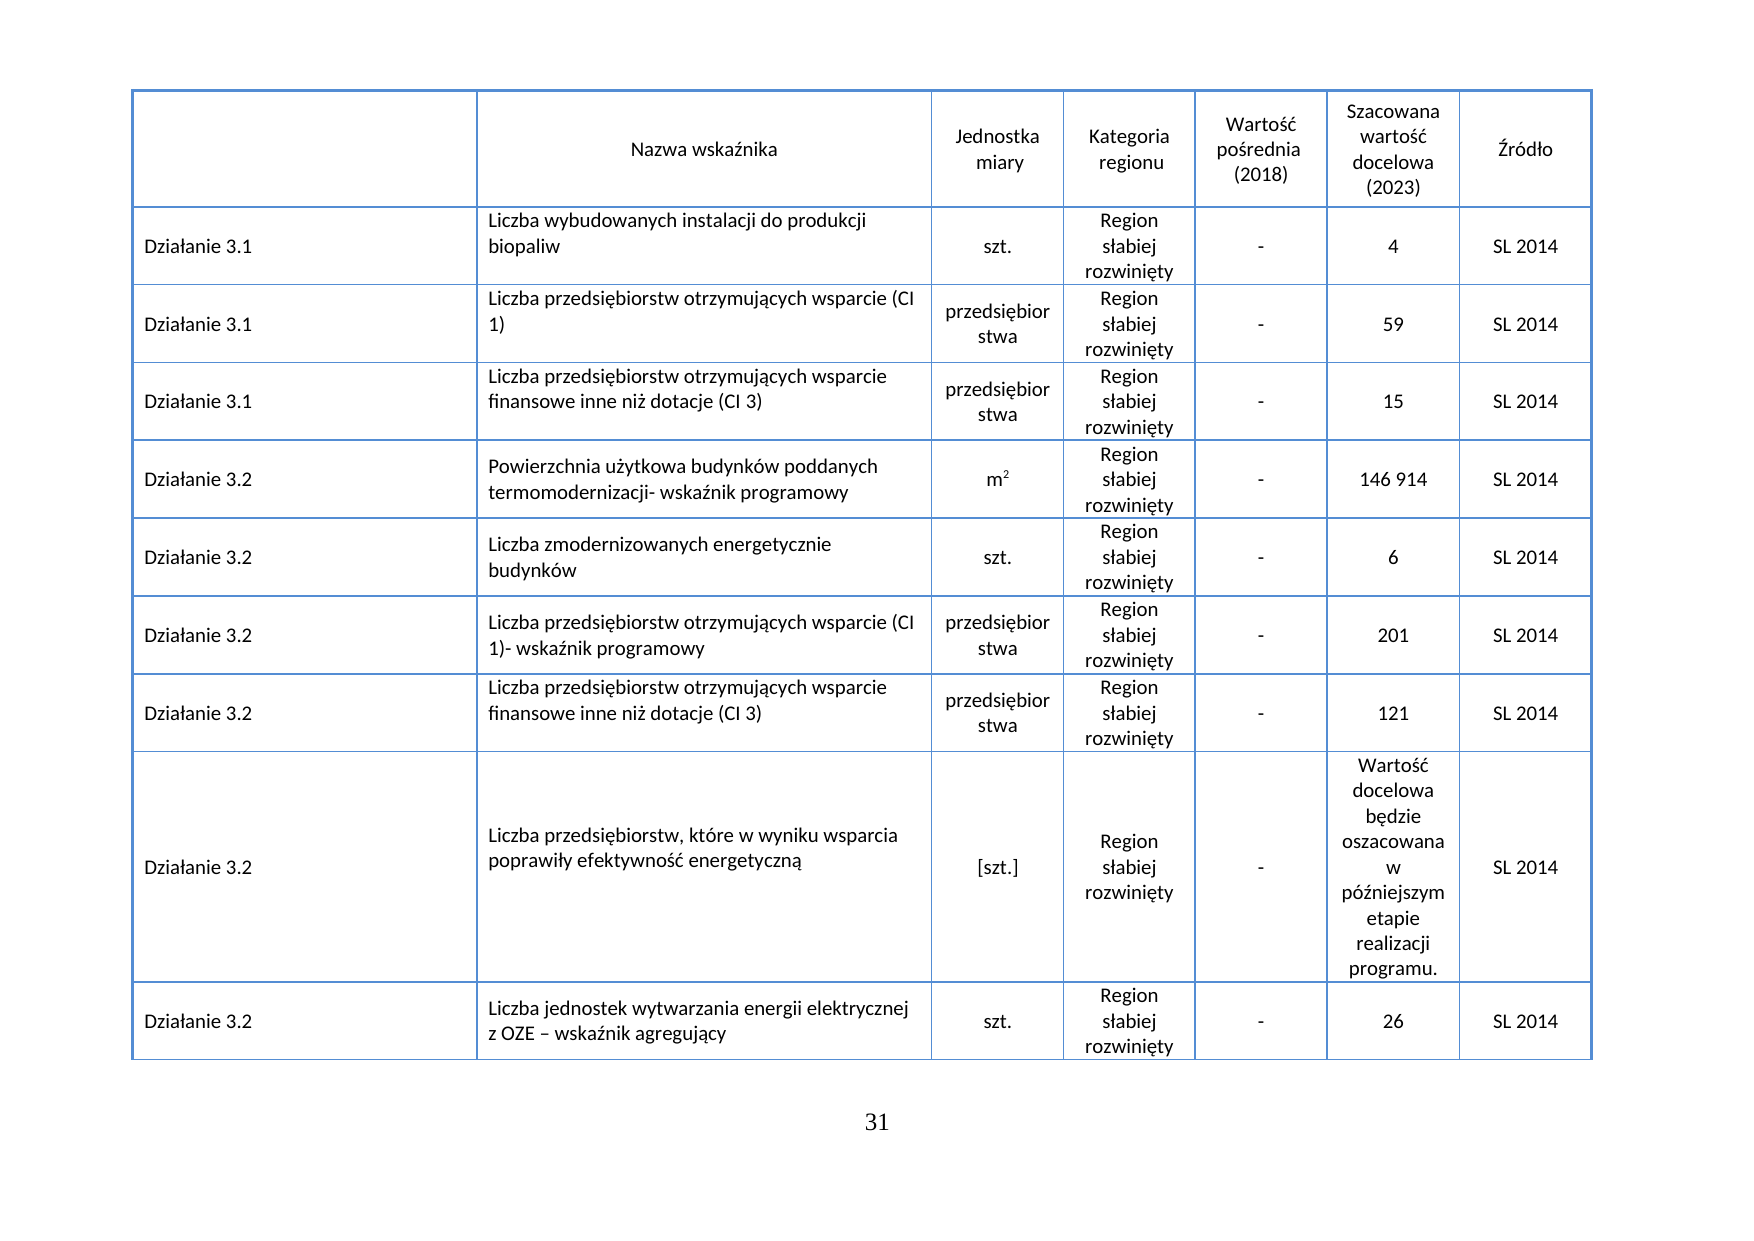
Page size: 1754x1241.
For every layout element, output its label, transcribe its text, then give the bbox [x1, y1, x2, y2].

table_cell 121 [1328, 675, 1459, 751]
table_cell 26 [1328, 983, 1459, 1059]
table_cell Działanie 3.1 [134, 208, 476, 284]
table_cell Liczba przedsiębiorstw, które w wyniku wsparcia poprawiły efektywność energetyczną [478, 752, 931, 981]
table_cell [szt.] [932, 752, 1063, 981]
table_cell Region słabiej rozwinięty [1064, 752, 1194, 981]
table_cell Działanie 3.2 [134, 441, 476, 517]
table_cell - [1196, 519, 1326, 595]
table_cell Region słabiej rozwinięty [1064, 519, 1194, 595]
table_cell 59 [1328, 285, 1459, 362]
table_cell SL 2014 [1460, 983, 1590, 1059]
table_cell przedsiębiorstwa [932, 363, 1063, 439]
table_cell - [1196, 441, 1326, 517]
table_cell Region słabiej rozwinięty [1064, 983, 1194, 1059]
table_cell Liczba wybudowanych instalacji do produkcji biopaliw [478, 208, 931, 284]
table_cell SL 2014 [1460, 208, 1590, 284]
table_cell Działanie 3.2 [134, 752, 476, 981]
table_cell SL 2014 [1460, 675, 1590, 751]
table_cell - [1196, 597, 1326, 673]
table_cell 201 [1328, 597, 1459, 673]
table_cell Działanie 3.1 [134, 285, 476, 362]
table_cell Liczba jednostek wytwarzania energii elektrycznej z OZE – wskaźnik agregujący [478, 983, 931, 1059]
table_cell SL 2014 [1460, 363, 1590, 439]
table_cell przedsiębiorstwa [932, 285, 1063, 362]
table_cell Wartość docelowa będzie oszacowana w późniejszym etapie realizacji programu. [1328, 752, 1459, 981]
table_cell szt. [932, 208, 1063, 284]
table_cell 6 [1328, 519, 1459, 595]
table_cell Liczba zmodernizowanych energetycznie budynków [478, 519, 931, 595]
table_cell Działanie 3.2 [134, 519, 476, 595]
table_cell Liczba przedsiębiorstw otrzymujących wsparcie (CI 1)- wskaźnik programowy [478, 597, 931, 673]
table_header Szacowana wartość docelowa (2023) [1328, 92, 1459, 206]
table_header Źródło [1460, 92, 1590, 206]
table_cell 4 [1328, 208, 1459, 284]
table_cell Działanie 3.2 [134, 983, 476, 1059]
table_cell - [1196, 285, 1326, 362]
table_cell m2 [932, 441, 1063, 517]
table_cell - [1196, 752, 1326, 981]
table_cell Region słabiej rozwinięty [1064, 285, 1194, 362]
table_cell Region słabiej rozwinięty [1064, 675, 1194, 751]
table_header Kategoria regionu [1064, 92, 1194, 206]
table_cell - [1196, 363, 1326, 439]
table_cell SL 2014 [1460, 441, 1590, 517]
table_cell Działanie 3.2 [134, 597, 476, 673]
table_header [134, 92, 476, 206]
table_cell 15 [1328, 363, 1459, 439]
table_header Wartość pośrednia (2018) [1196, 92, 1326, 206]
table_cell Liczba przedsiębiorstw otrzymujących wsparcie (CI 1) [478, 285, 931, 362]
table_cell Region słabiej rozwinięty [1064, 363, 1194, 439]
table_cell przedsiębiorstwa [932, 597, 1063, 673]
table_cell Liczba przedsiębiorstw otrzymujących wsparcie finansowe inne niż dotacje (CI 3) [478, 363, 931, 439]
table_header Nazwa wskaźnika [478, 92, 931, 206]
table_cell Działanie 3.1 [134, 363, 476, 439]
table_cell SL 2014 [1460, 519, 1590, 595]
table_cell Region słabiej rozwinięty [1064, 441, 1194, 517]
table_cell - [1196, 208, 1326, 284]
table_cell Region słabiej rozwinięty [1064, 597, 1194, 673]
table_cell Powierzchnia użytkowa budynków poddanych termomodernizacji- wskaźnik programowy [478, 441, 931, 517]
table_cell szt. [932, 983, 1063, 1059]
table_header Jednostka miary [932, 92, 1063, 206]
table_cell - [1196, 675, 1326, 751]
table_cell SL 2014 [1460, 752, 1590, 981]
table_cell przedsiębiorstwa [932, 675, 1063, 751]
table_cell - [1196, 983, 1326, 1059]
table_cell Liczba przedsiębiorstw otrzymujących wsparcie finansowe inne niż dotacje (CI 3) [478, 675, 931, 751]
table_cell SL 2014 [1460, 597, 1590, 673]
table_cell Działanie 3.2 [134, 675, 476, 751]
table_cell Region słabiej rozwinięty [1064, 208, 1194, 284]
table_cell szt. [932, 519, 1063, 595]
table_cell SL 2014 [1460, 285, 1590, 362]
table_cell 146 914 [1328, 441, 1459, 517]
